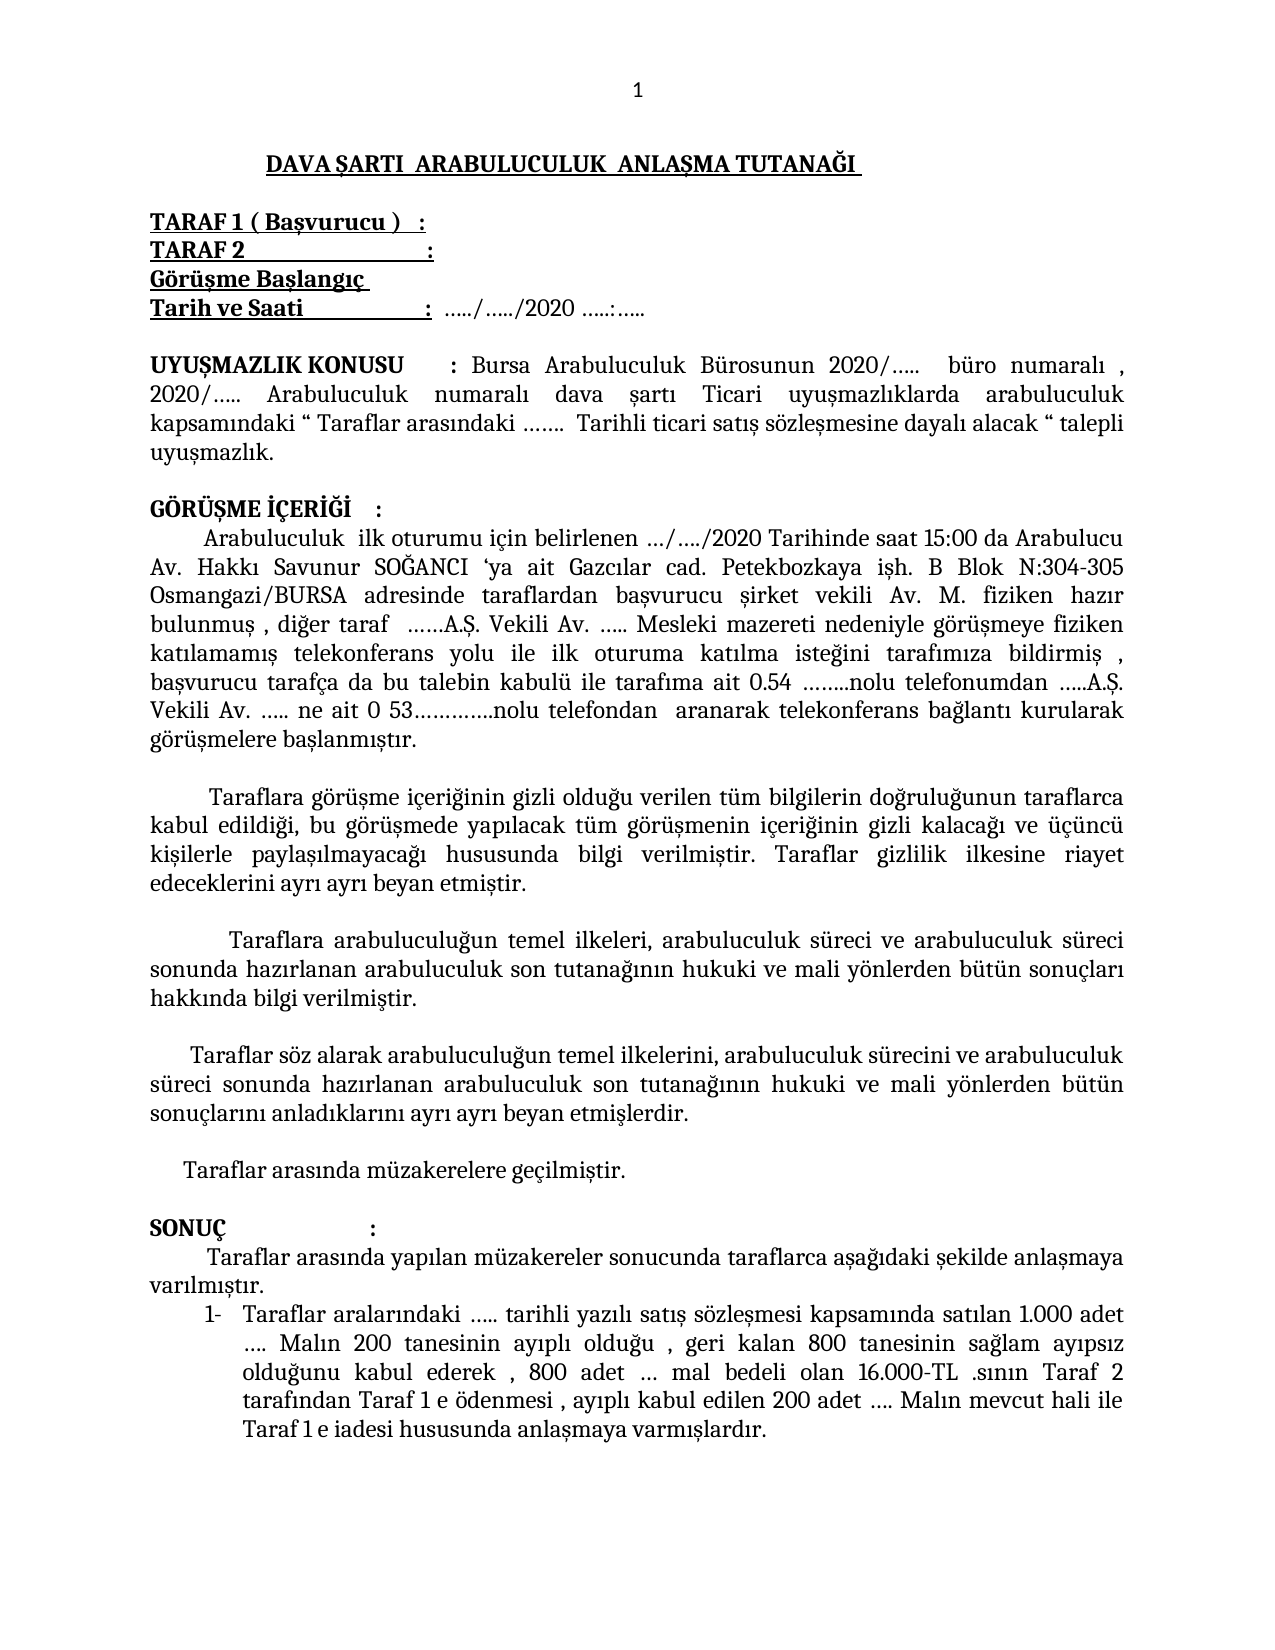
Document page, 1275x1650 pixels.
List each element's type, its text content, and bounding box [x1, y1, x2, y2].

list Taraflar aralarındaki ….. tarihli yazılı satış sözleşmesi kapsamında satılan 1.000 adet …. Malın 200 tanesinin ayıplı olduğu , geri kalan 800 tanesinin sağlam ayıpsız olduğunu kabul ederek , 800 adet … mal bedeli olan 16.000-TL .sının Taraf 2 tarafından Taraf 1 e ödenmesi , ayıplı kabul edilen 200 adet …. Malın mevcut hali ile Taraf 1 e iadesi hususunda anlaşmaya varmışlardır. [205, 1300, 1125, 1444]
text TARAF 1 ( Başvurucu ) : [150, 207, 1125, 236]
text Tarih ve Saati : …../…../2020 …..:….. [150, 294, 1125, 322]
text Taraflar arasında müzakerelere geçilmiştir. [150, 1156, 1125, 1185]
text SONUÇ : [150, 1214, 1125, 1242]
text Görüşme Başlangıç [150, 265, 1125, 294]
text DAVA ŞARTI ARABULUCULUK ANLAŞMA TUTANAĞI [150, 150, 1125, 179]
text Taraflara arabuluculuğun temel ilkeleri, arabuluculuk süreci ve arabuluculuk süreci sonunda hazırlanan arabuluculuk son tutanağının hukuki ve mali yönlerden bütün sonuçları hakkında bilgi verilmiştir. [150, 926, 1125, 1012]
text Arabuluculuk ilk oturumu için belirlenen …/…./2020 Tarihinde saat 15:00 da Arabulucu Av. Hakkı Savunur SOĞANCI ‘ya ait Gazcılar cad. Petekbozkaya işh. B Blok N:304-305 Osmangazi/BURSA adresinde taraflardan başvurucu şirket vekili Av. M. fiziken hazır bulunmuş , diğer taraf ……A.Ş. Vekili Av. ….. Mesleki mazereti nedeniyle görüşmeye fiziken katılamamış telekonferans yolu ile ilk oturuma katılma isteğini tarafımıza bildirmiş , başvurucu tarafça da bu talebin kabulü ile tarafıma ait 0.54 ……..nolu telefonumdan …..A.Ş. Vekili Av. ….. ne ait 0 53………….nolu telefondan aranarak telekonferans bağlantı kurularak görüşmelere başlanmıştır. [150, 524, 1125, 754]
text TARAF 2 : [150, 236, 1125, 265]
text GÖRÜŞME İÇERİĞİ : [150, 495, 1125, 524]
text UYUŞMAZLIK KONUSU : Bursa Arabuluculuk Bürosunun 2020/….. büro numaralı , 2020/….. Arabuluculuk numaralı dava şartı Ticari uyuşmazlıklarda arabuluculuk kapsamındaki “ Taraflar arasındaki ……. Tarihli ticari satış sözleşmesine dayalı alacak “ talepli uyuşmazlık. [150, 351, 1125, 466]
text Taraflara görüşme içeriğinin gizli olduğu verilen tüm bilgilerin doğruluğunun taraflarca kabul edildiği, bu görüşmede yapılacak tüm görüşmenin içeriğinin gizli kalacağı ve üçüncü kişilerle paylaşılmayacağı hususunda bilgi verilmiştir. Taraflar gizlilik ilkesine riayet edeceklerini ayrı ayrı beyan etmiştir. [150, 782, 1125, 897]
text Taraflar söz alarak arabuluculuğun temel ilkelerini, arabuluculuk sürecini ve arabuluculuk süreci sonunda hazırlanan arabuluculuk son tutanağının hukuki ve mali yönlerden bütün sonuçlarını anladıklarını ayrı ayrı beyan etmişlerdir. [150, 1041, 1125, 1127]
text Taraflar arasında yapılan müzakereler sonucunda taraflarca aşağıdaki şekilde anlaşmaya varılmıştır. [150, 1242, 1125, 1300]
